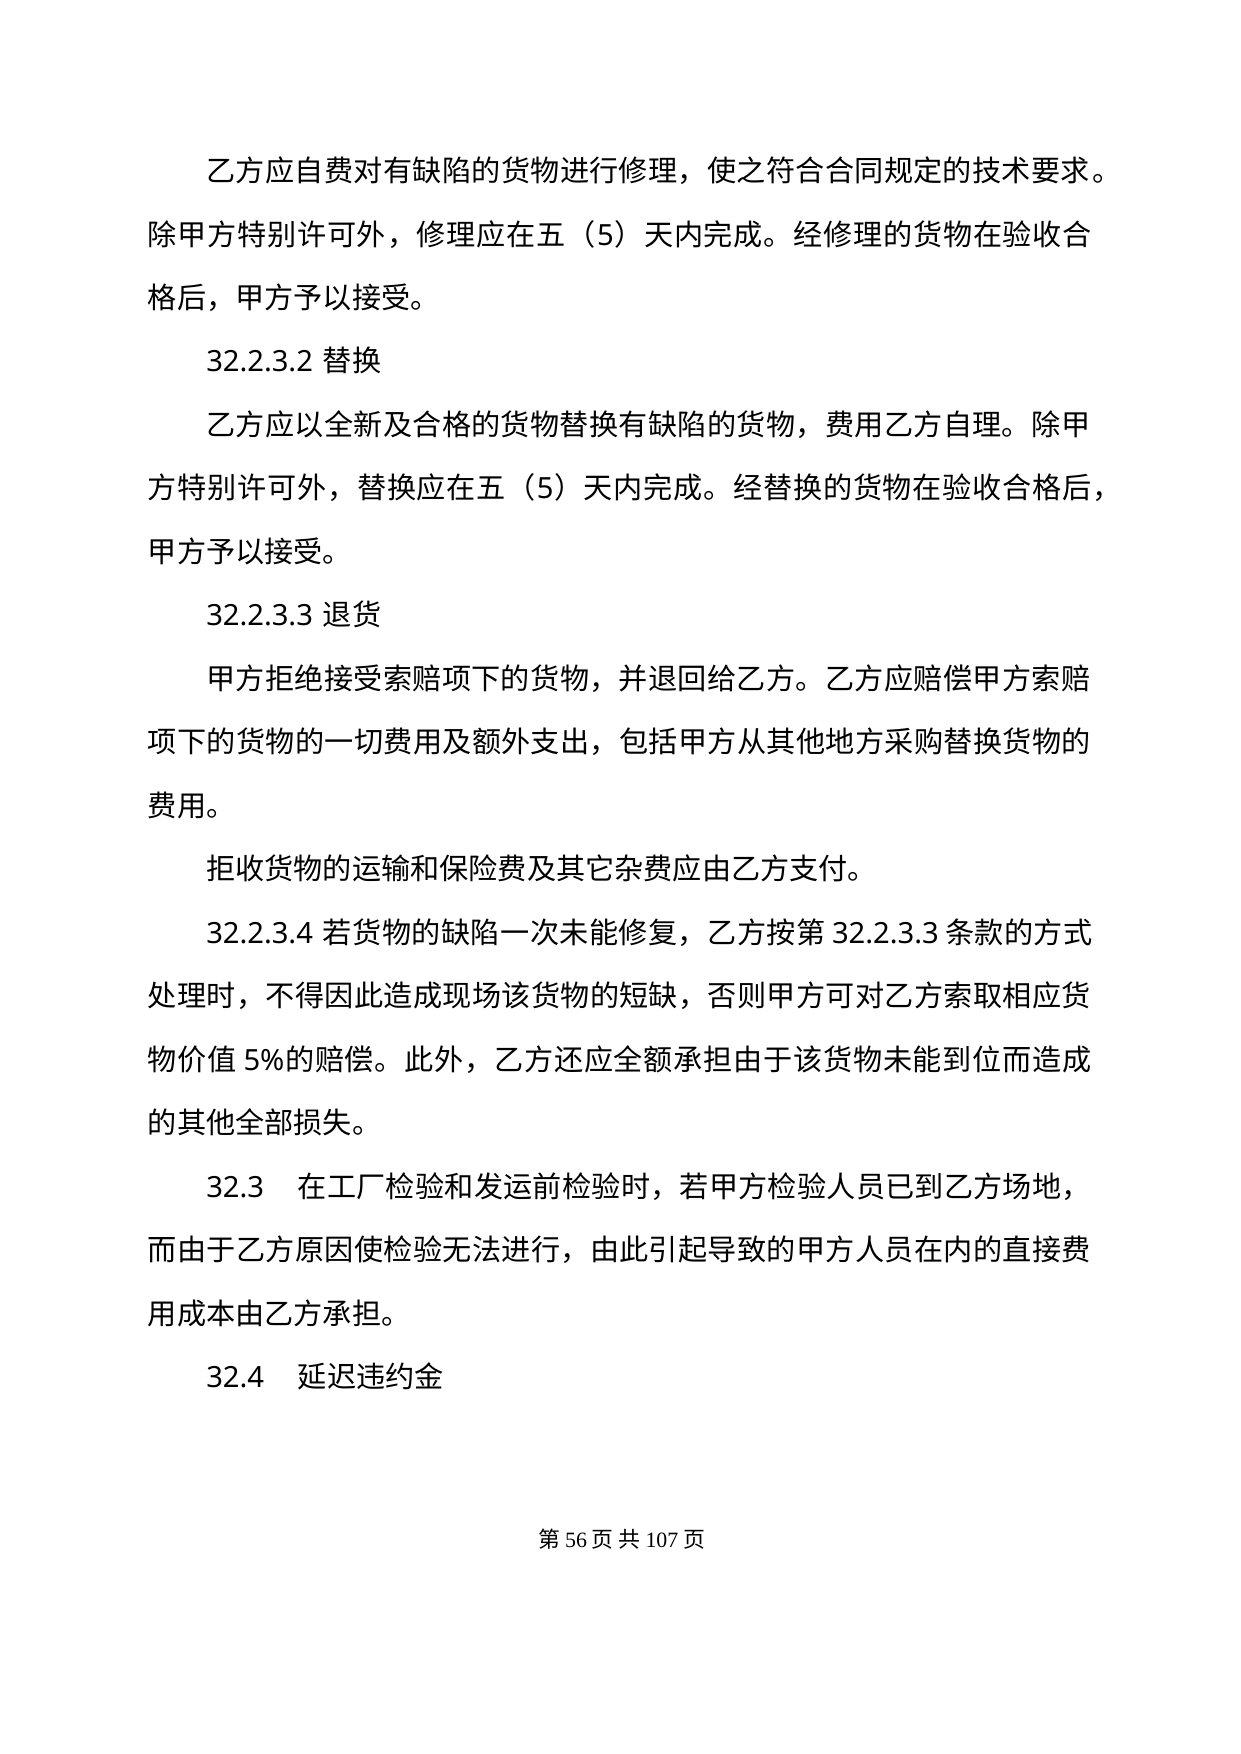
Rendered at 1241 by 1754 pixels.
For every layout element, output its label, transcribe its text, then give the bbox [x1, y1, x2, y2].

list 延迟违约金 [148, 1354, 1093, 1396]
text 甲方拒绝接受索赔项下的货物，并退回给乙方。乙方应赔偿甲方索赔项下的货物的一切费用及额外支出，包括甲方从其他地方采购替换货物的费用。 [148, 656, 1093, 825]
text 拒收货物的运输和保险费及其它杂费应由乙方支付。 [148, 846, 1093, 888]
list 替换 [148, 338, 1093, 380]
list 在工厂检验和发运前检验时，若甲方检验人员已到乙方场地，而由于乙方原因使检验无法进行，由此引起导致的甲方人员在内的直接费用成本由乙方承担。 [148, 1163, 1093, 1332]
text 乙方应自费对有缺陷的货物进行修理，使之符合合同规定的技术要求。除甲方特别许可外，修理应在五（5）天内完成。经修理的货物在验收合格后，甲方予以接受。 [148, 148, 1093, 317]
list 若货物的缺陷一次未能修复，乙方按第32.2.3.3条款的方式处理时，不得因此造成现场该货物的短缺，否则甲方可对乙方索取相应货物价值5%的赔偿。此外，乙方还应全额承担由于该货物未能到位而造成的其他全部损失。 [148, 909, 1093, 1142]
list 退货 [148, 592, 1093, 634]
text 乙方应以全新及合格的货物替换有缺陷的货物，费用乙方自理。除甲方特别许可外，替换应在五（5）天内完成。经替换的货物在验收合格后，甲方予以接受。 [148, 402, 1093, 571]
